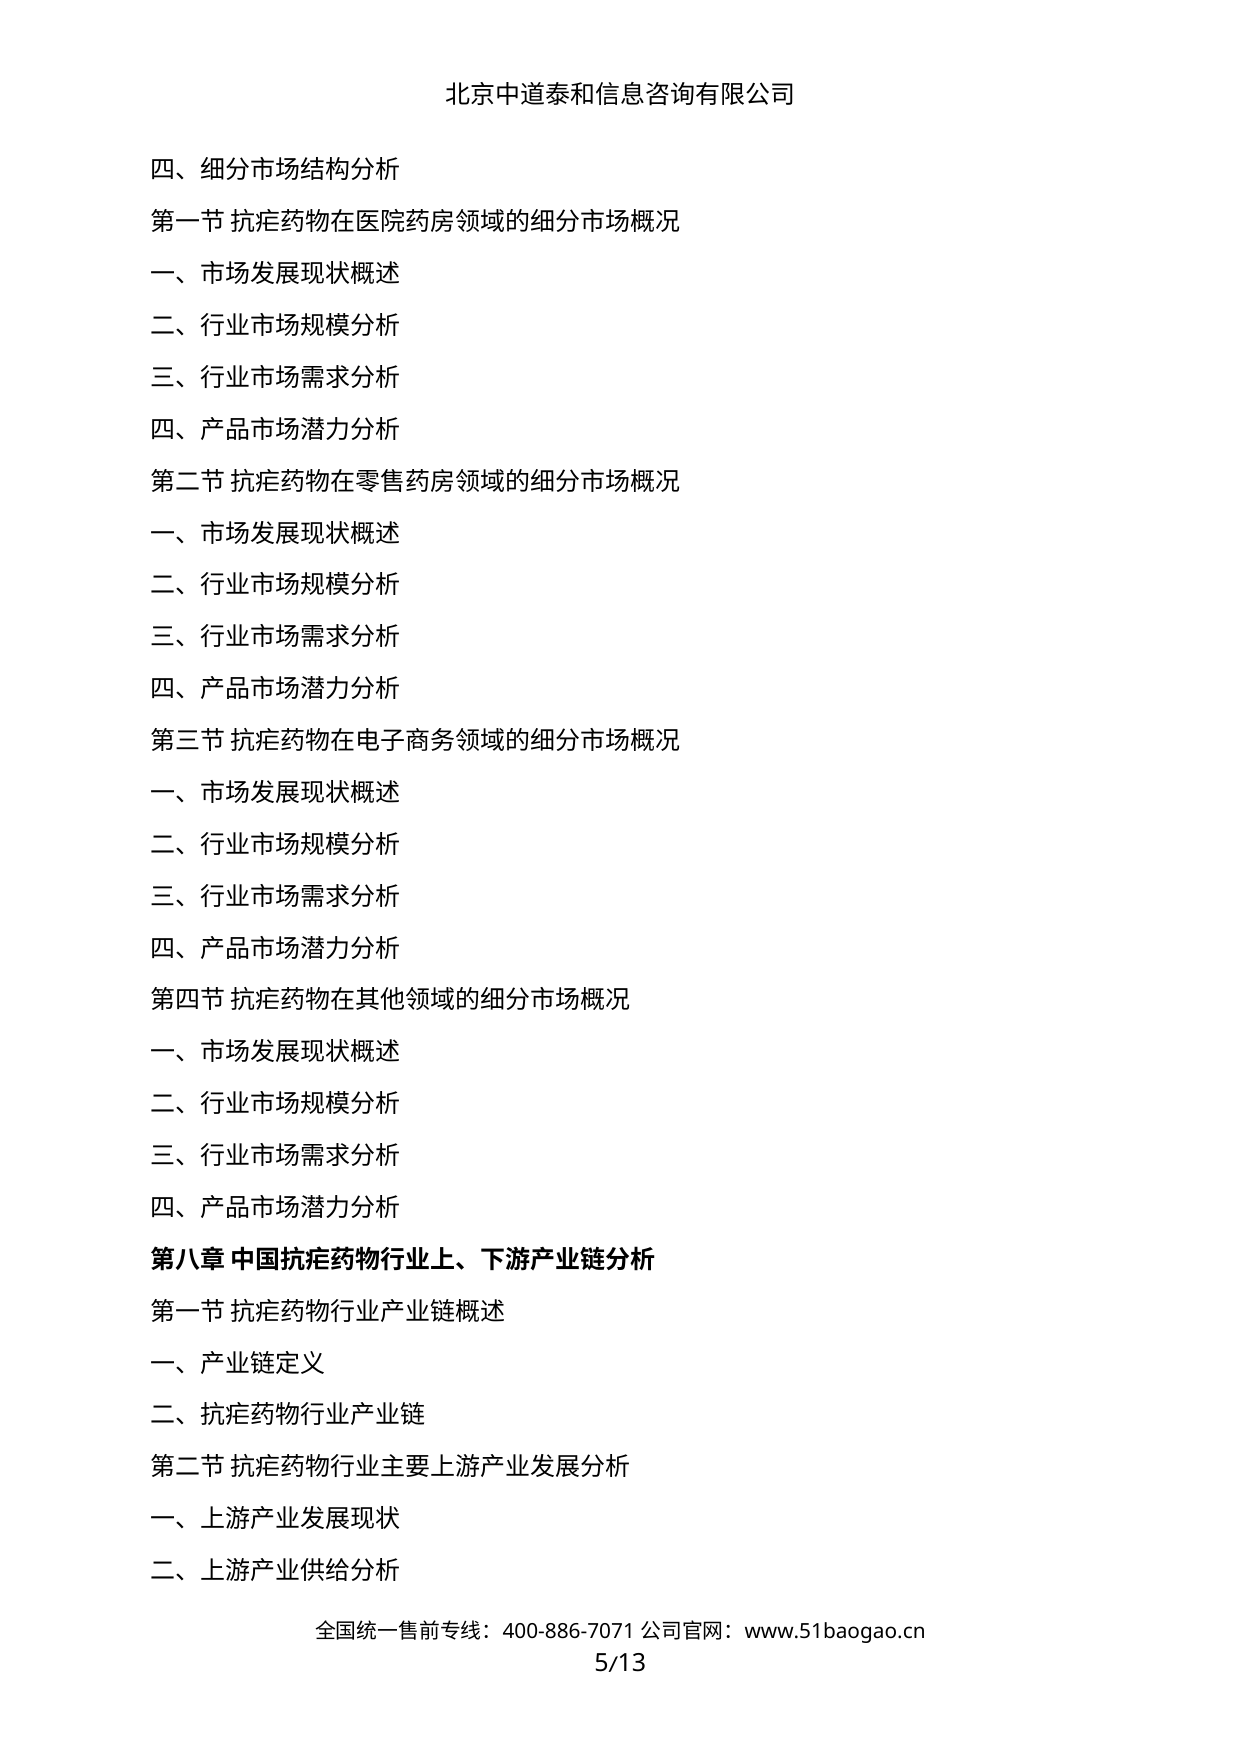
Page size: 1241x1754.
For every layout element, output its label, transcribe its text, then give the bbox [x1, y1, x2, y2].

text 第八章 中国抗疟药物行业上、下游产业链分析 [150, 1239, 1090, 1276]
text 一、市场发展现状概述 [150, 254, 1090, 290]
text 一、市场发展现状概述 [150, 772, 1090, 809]
text 四、产品市场潜力分析 [150, 1187, 1090, 1224]
text 第二节 抗疟药物行业主要上游产业发展分析 [150, 1447, 1090, 1483]
text 三、行业市场需求分析 [150, 357, 1090, 394]
text 第一节 抗疟药物行业产业链概述 [150, 1291, 1090, 1327]
text 二、行业市场规模分析 [150, 565, 1090, 601]
text 第四节 抗疟药物在其他领域的细分市场概况 [150, 980, 1090, 1016]
text 第一节 抗疟药物在医院药房领域的细分市场概况 [150, 202, 1090, 238]
text 四、细分市场结构分析 [150, 150, 1090, 186]
text 四、产品市场潜力分析 [150, 409, 1090, 446]
text 三、行业市场需求分析 [150, 1136, 1090, 1172]
text 二、抗疟药物行业产业链 [150, 1395, 1090, 1431]
text 一、市场发展现状概述 [150, 1032, 1090, 1068]
text 二、上游产业供给分析 [150, 1551, 1090, 1587]
text 三、行业市场需求分析 [150, 617, 1090, 653]
text 二、行业市场规模分析 [150, 306, 1090, 342]
text 一、产业链定义 [150, 1343, 1090, 1379]
text 三、行业市场需求分析 [150, 876, 1090, 912]
text 四、产品市场潜力分析 [150, 928, 1090, 964]
text 二、行业市场规模分析 [150, 824, 1090, 861]
text 一、上游产业发展现状 [150, 1499, 1090, 1535]
text 四、产品市场潜力分析 [150, 669, 1090, 705]
text 第二节 抗疟药物在零售药房领域的细分市场概况 [150, 461, 1090, 497]
text 二、行业市场规模分析 [150, 1084, 1090, 1120]
text 一、市场发展现状概述 [150, 513, 1090, 549]
text 第三节 抗疟药物在电子商务领域的细分市场概况 [150, 721, 1090, 757]
